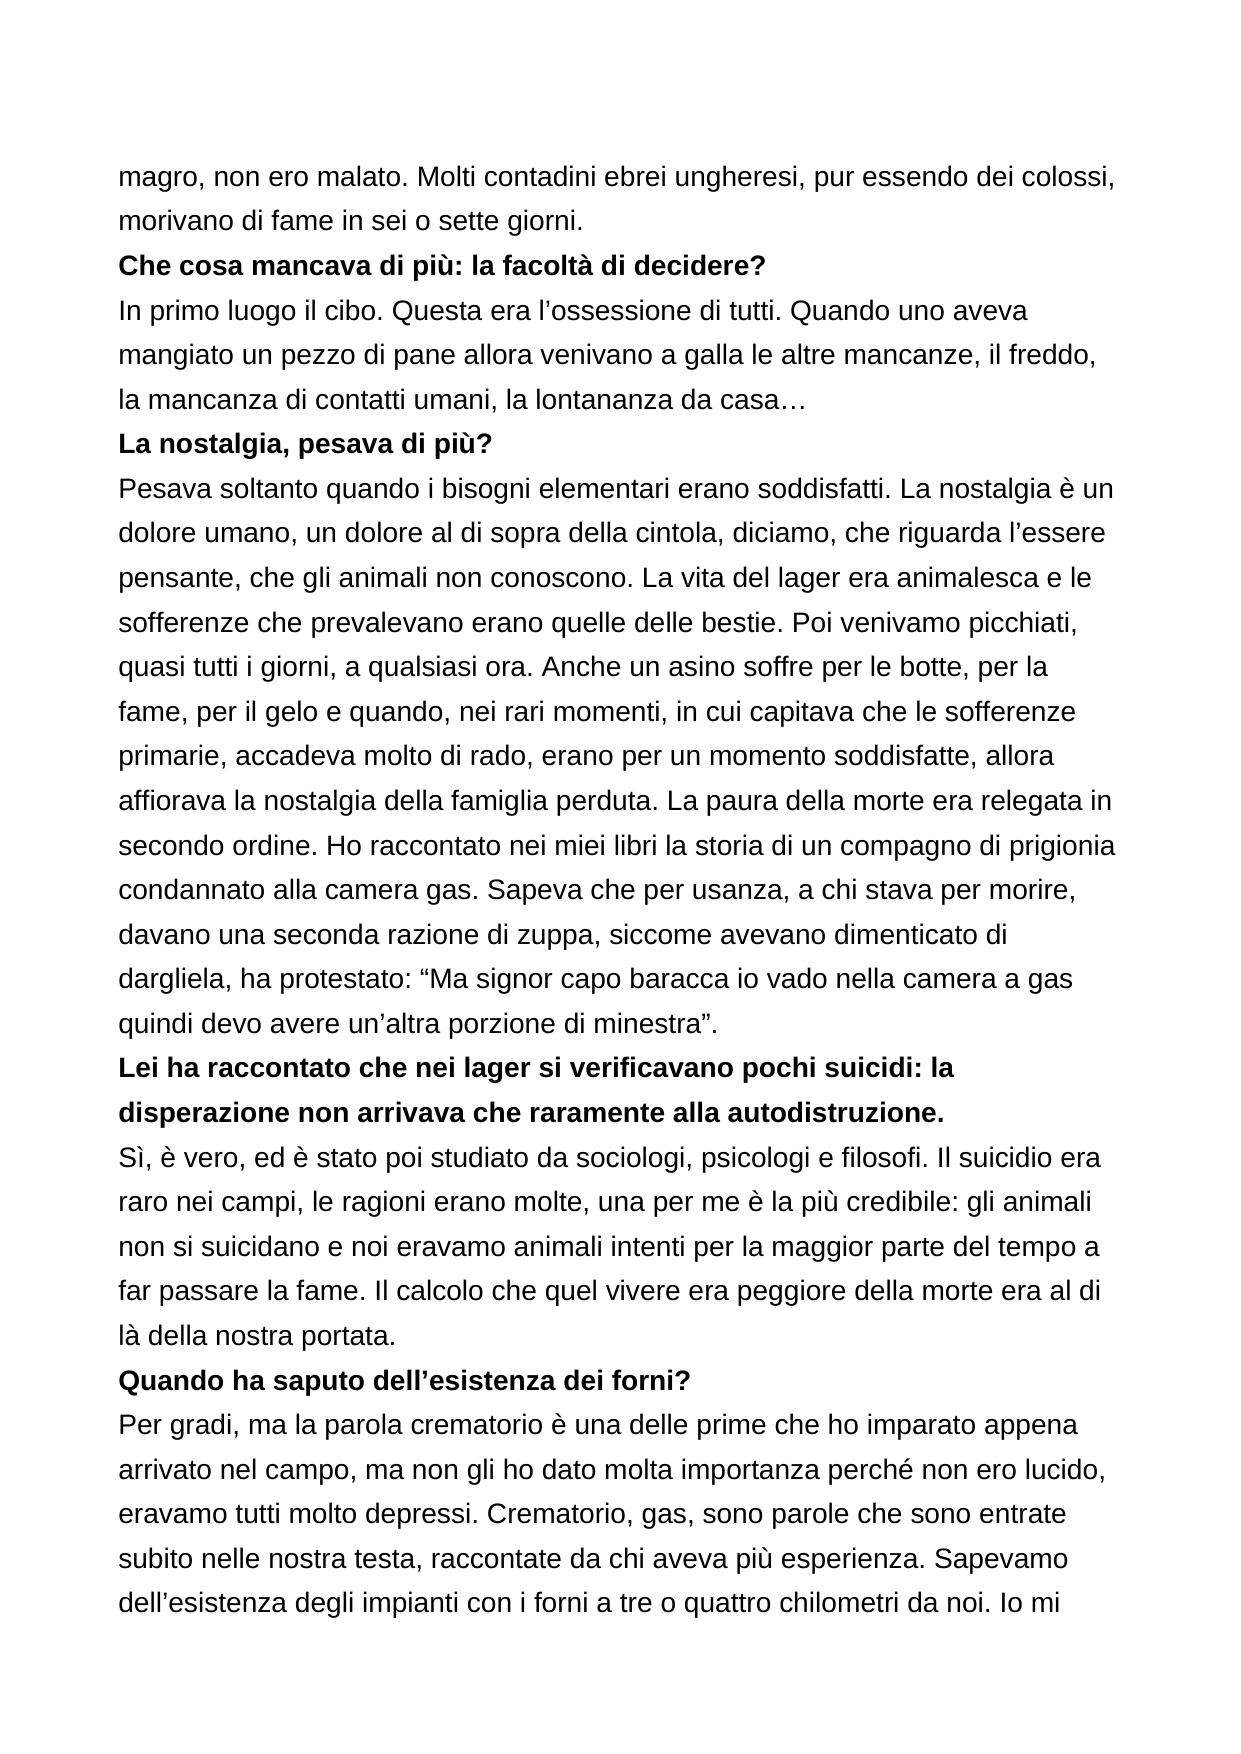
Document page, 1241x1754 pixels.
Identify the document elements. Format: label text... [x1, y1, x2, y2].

text Lei ha raccontato che nei lager si verificavano pochi suicidi: la disperazione non arrivava che raramente alla autodistruzione. Sì, è vero, ed è stato poi studiato da sociologi, psicologi e filosofi. Il suicidio era raro nei campi, le ragioni erano molte, una per me è la più credibile: gli animali non si suicidano e noi eravamo animali intenti per la maggior parte del tempo a far passare la fame. Il calcolo che quel vivere era peggiore della morte era al di là della nostra portata. [118, 1039, 1122, 1351]
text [118, 1351, 1122, 1619]
text La nostalgia, pesava di più? Pesava soltanto quando i bisogni elementari erano soddisfatti. La nostalgia è un dolore umano, un dolore al di sopra della cintola, diciamo, che riguarda l’essere pensante, che gli animali non conoscono. La vita del lager era animalesca e le sofferenze che prevalevano erano quelle delle bestie. Poi venivamo picchiati, quasi tutti i giorni, a qualsiasi ora. Anche un asino soffre per le botte, per la fame, per il gelo e quando, nei rari momenti, in cui capitava che le sofferenze primarie, accadeva molto di rado, erano per un momento soddisfatte, allora affiorava la nostalgia della famiglia perduta. La paura della morte era relegata in secondo ordine. Ho raccontato nei miei libri la storia di un compagno di prigionia condannato alla camera gas. Sapeva che per usanza, a chi stava per morire, davano una seconda razione di zuppa, siccome avevano dimenticato di dargliela, ha protestato: “Ma signor capo baracca io vado nella camera a gas quindi devo avere un’altra porzione di minestra”. [118, 415, 1122, 1039]
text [118, 148, 1122, 237]
text Che cosa mancava di più: la facoltà di decidere? In primo luogo il cibo. Questa era l’ossessione di tutti. Quando uno aveva mangiato un pezzo di pane allora venivano a galla le altre mancanze, il freddo, la mancanza di contatti umani, la lontananza da casa… [118, 237, 1122, 415]
